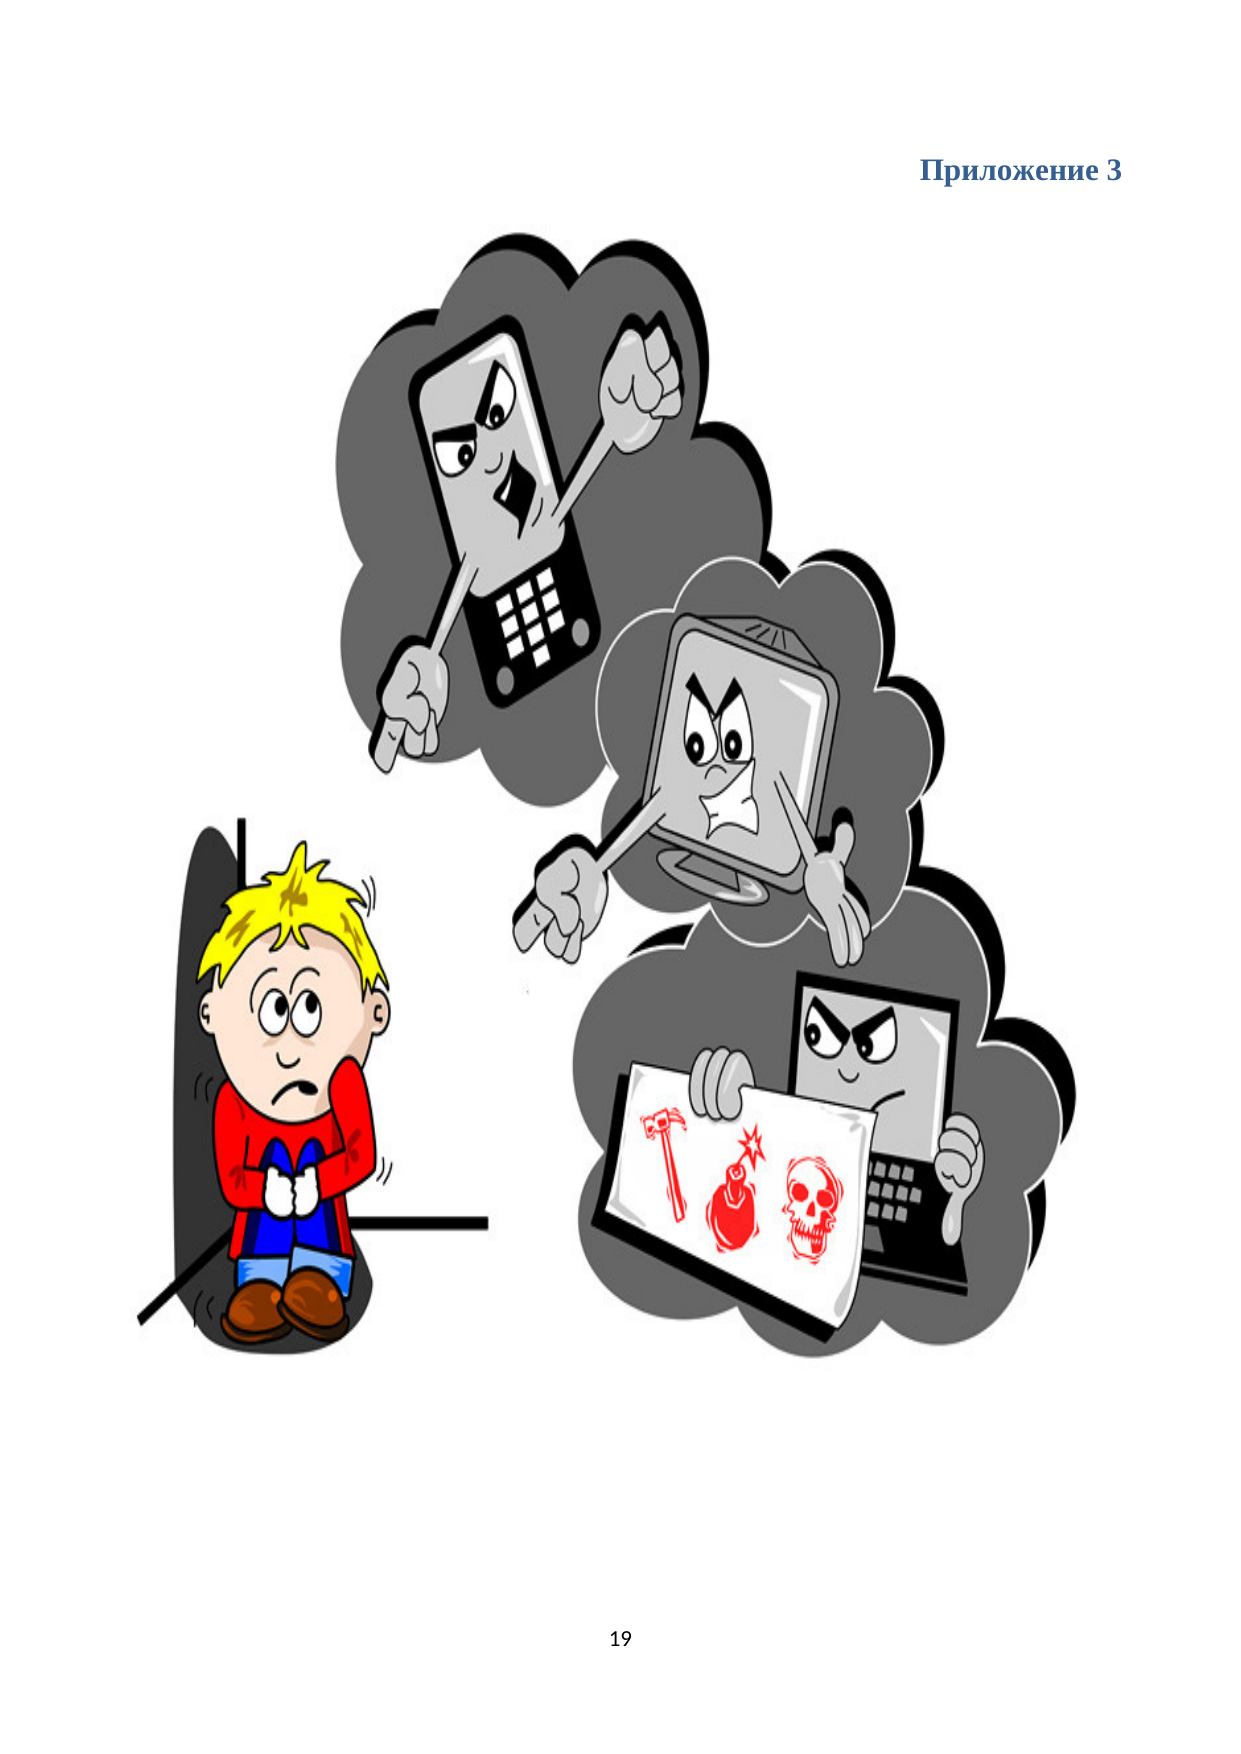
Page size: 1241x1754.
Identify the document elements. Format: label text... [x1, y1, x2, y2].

subtitle Приложение 3 [118, 151, 1122, 187]
picture [128, 223, 1112, 1371]
